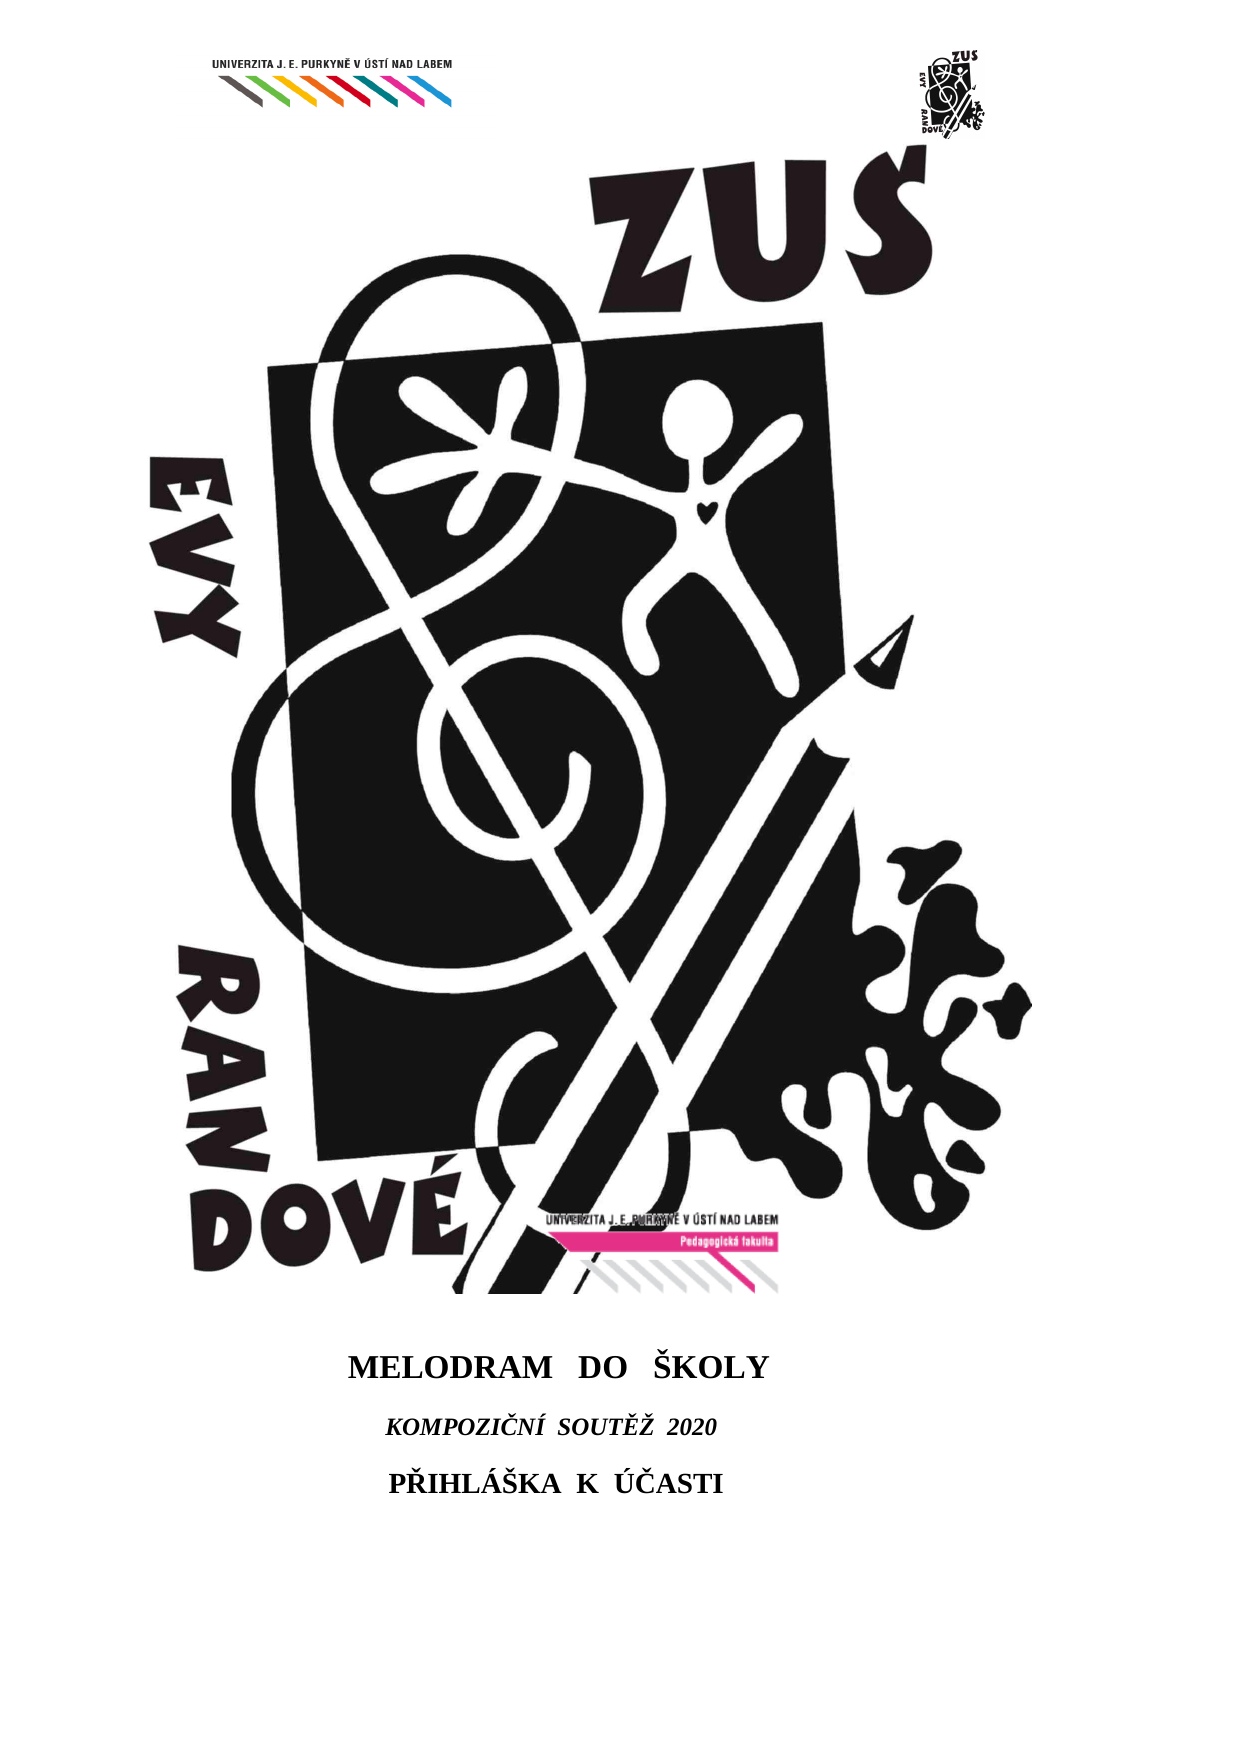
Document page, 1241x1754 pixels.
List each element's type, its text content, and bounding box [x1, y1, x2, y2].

picture [147, 44, 1032, 1299]
text KOMPOZIČNÍ SOUTĚŽ 2020 [148, 1412, 1093, 1441]
text MELODRAM DO ŠKOLY [148, 1347, 1093, 1385]
text PŘIHLÁŠKA K ÚČASTI [148, 1466, 1093, 1499]
